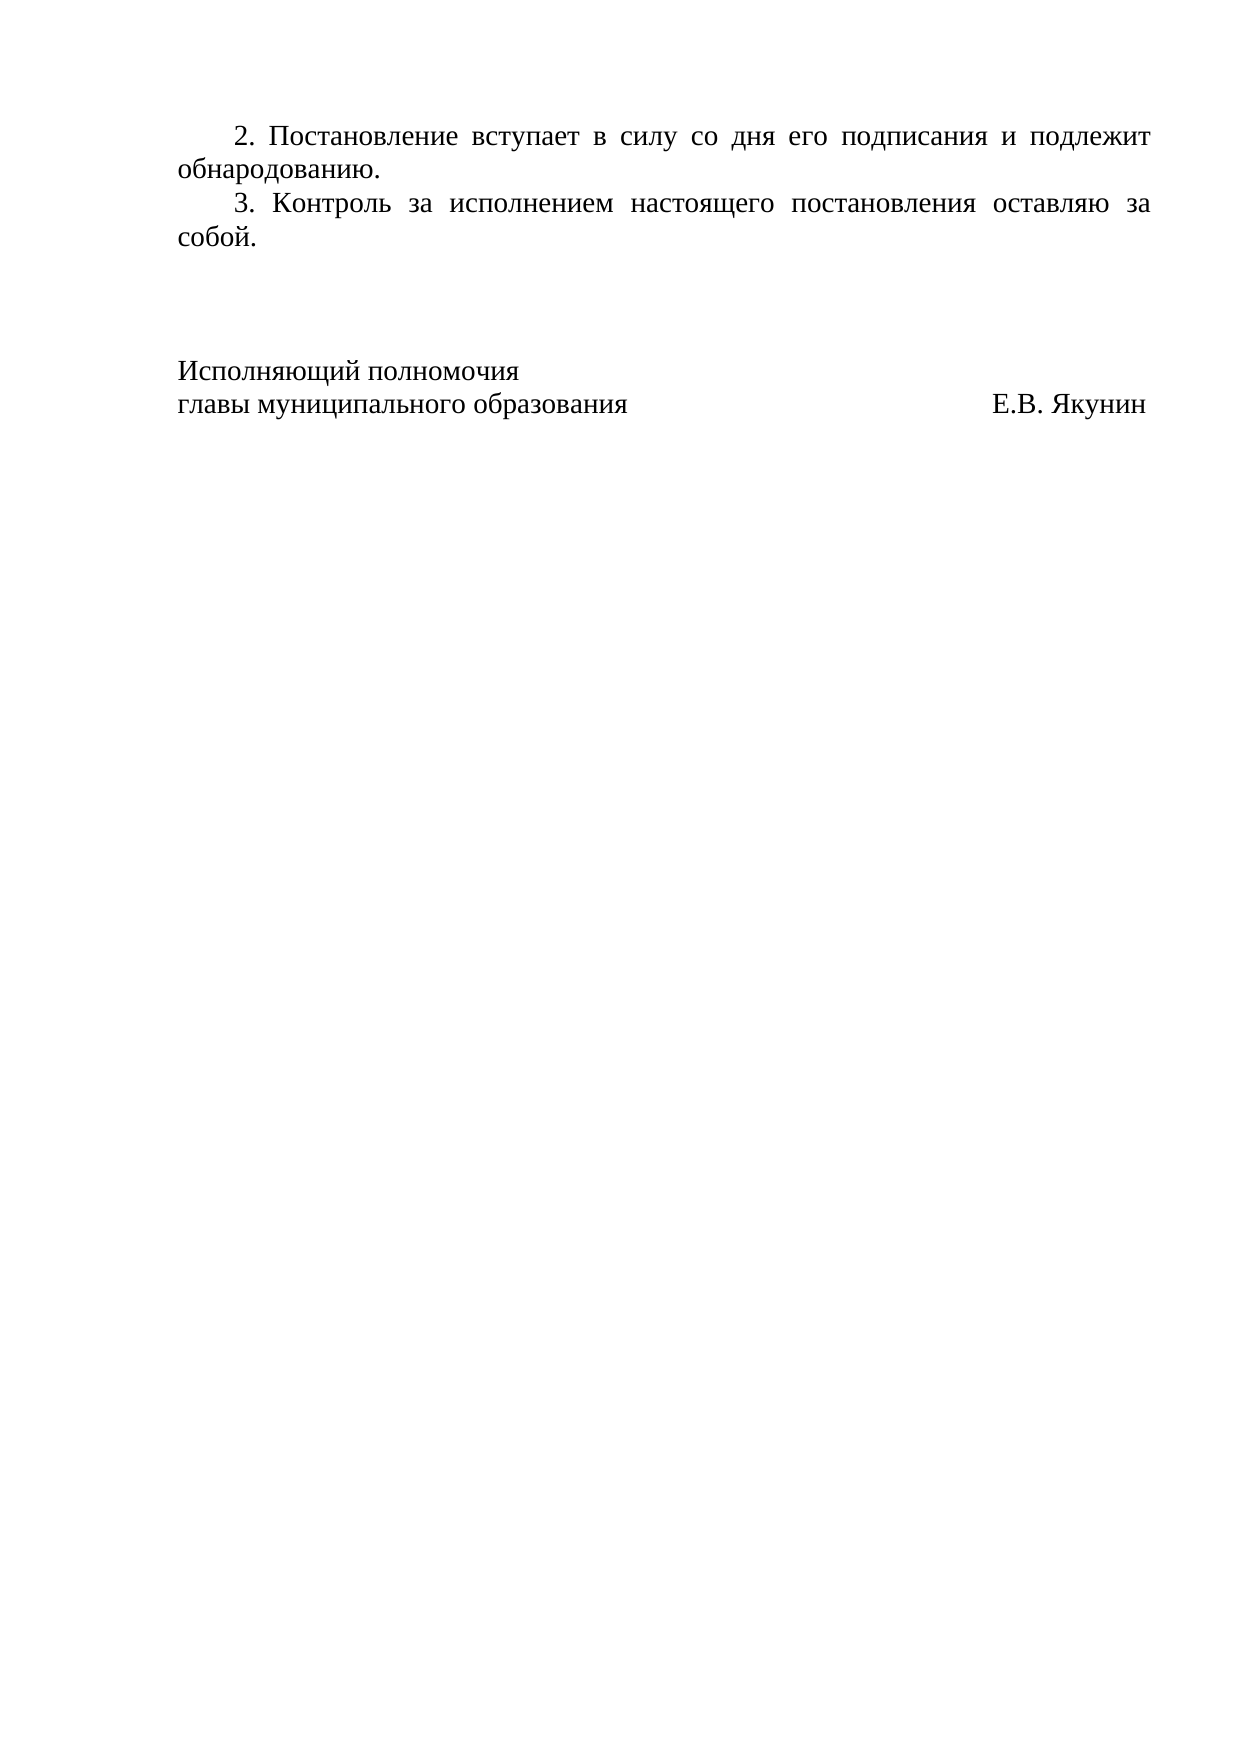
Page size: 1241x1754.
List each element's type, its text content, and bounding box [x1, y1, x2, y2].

text Исполняющий полномочия [177, 353, 1152, 386]
text 2. Постановление вступает в силу со дня его подписания и подлежит обнародованию. [177, 118, 1152, 185]
text главы муниципального образования Е.В. Якунин [177, 386, 1152, 420]
text 3. Контроль за исполнением настоящего постановления оставляю за собой. [177, 185, 1152, 252]
